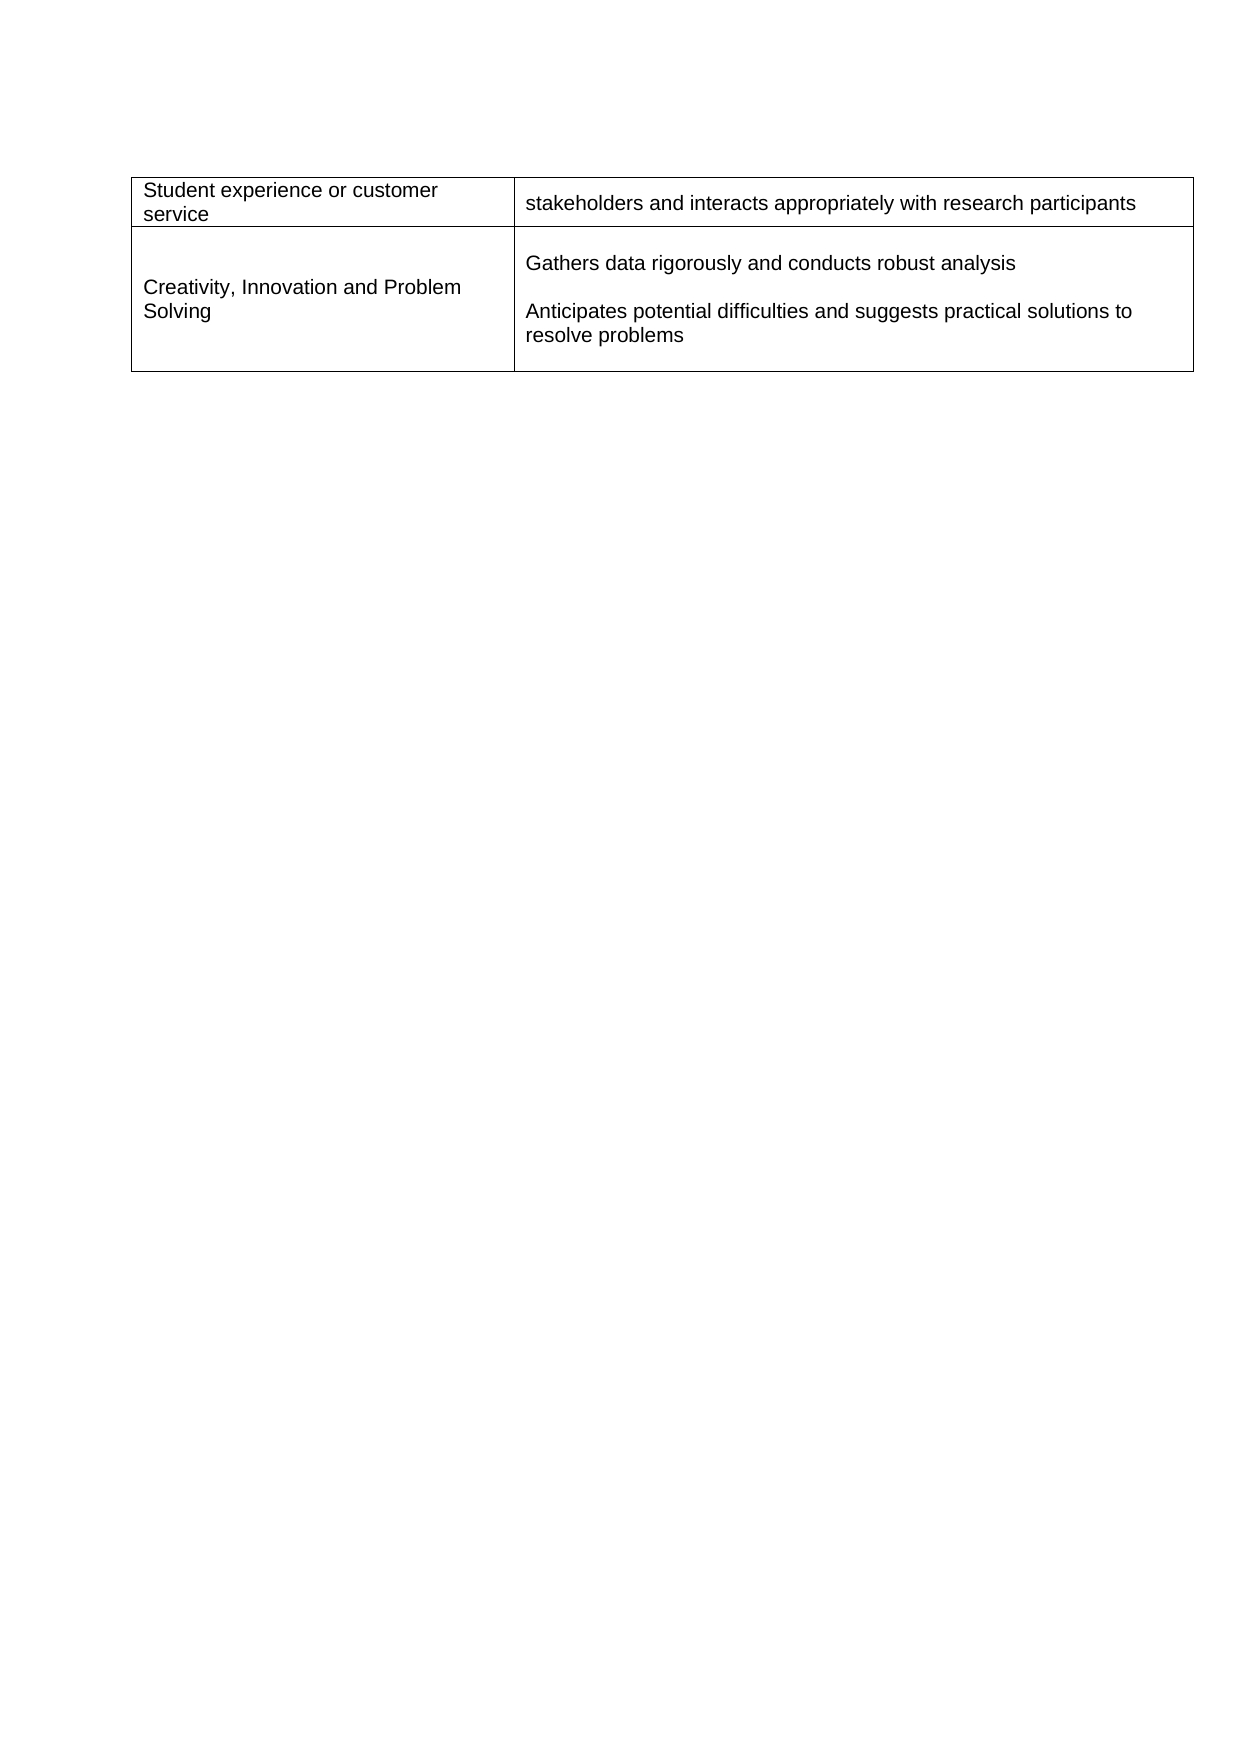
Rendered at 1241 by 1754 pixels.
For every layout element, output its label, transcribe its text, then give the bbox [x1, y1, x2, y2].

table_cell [515, 178, 1193, 226]
table_cell Gathers data rigorously and conducts robust analysis Anticipates potential difficulties and suggests practical solutions to resolve problems [515, 227, 1193, 371]
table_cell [132, 178, 514, 226]
table_cell Creativity, Innovation and Problem Solving [132, 227, 514, 371]
